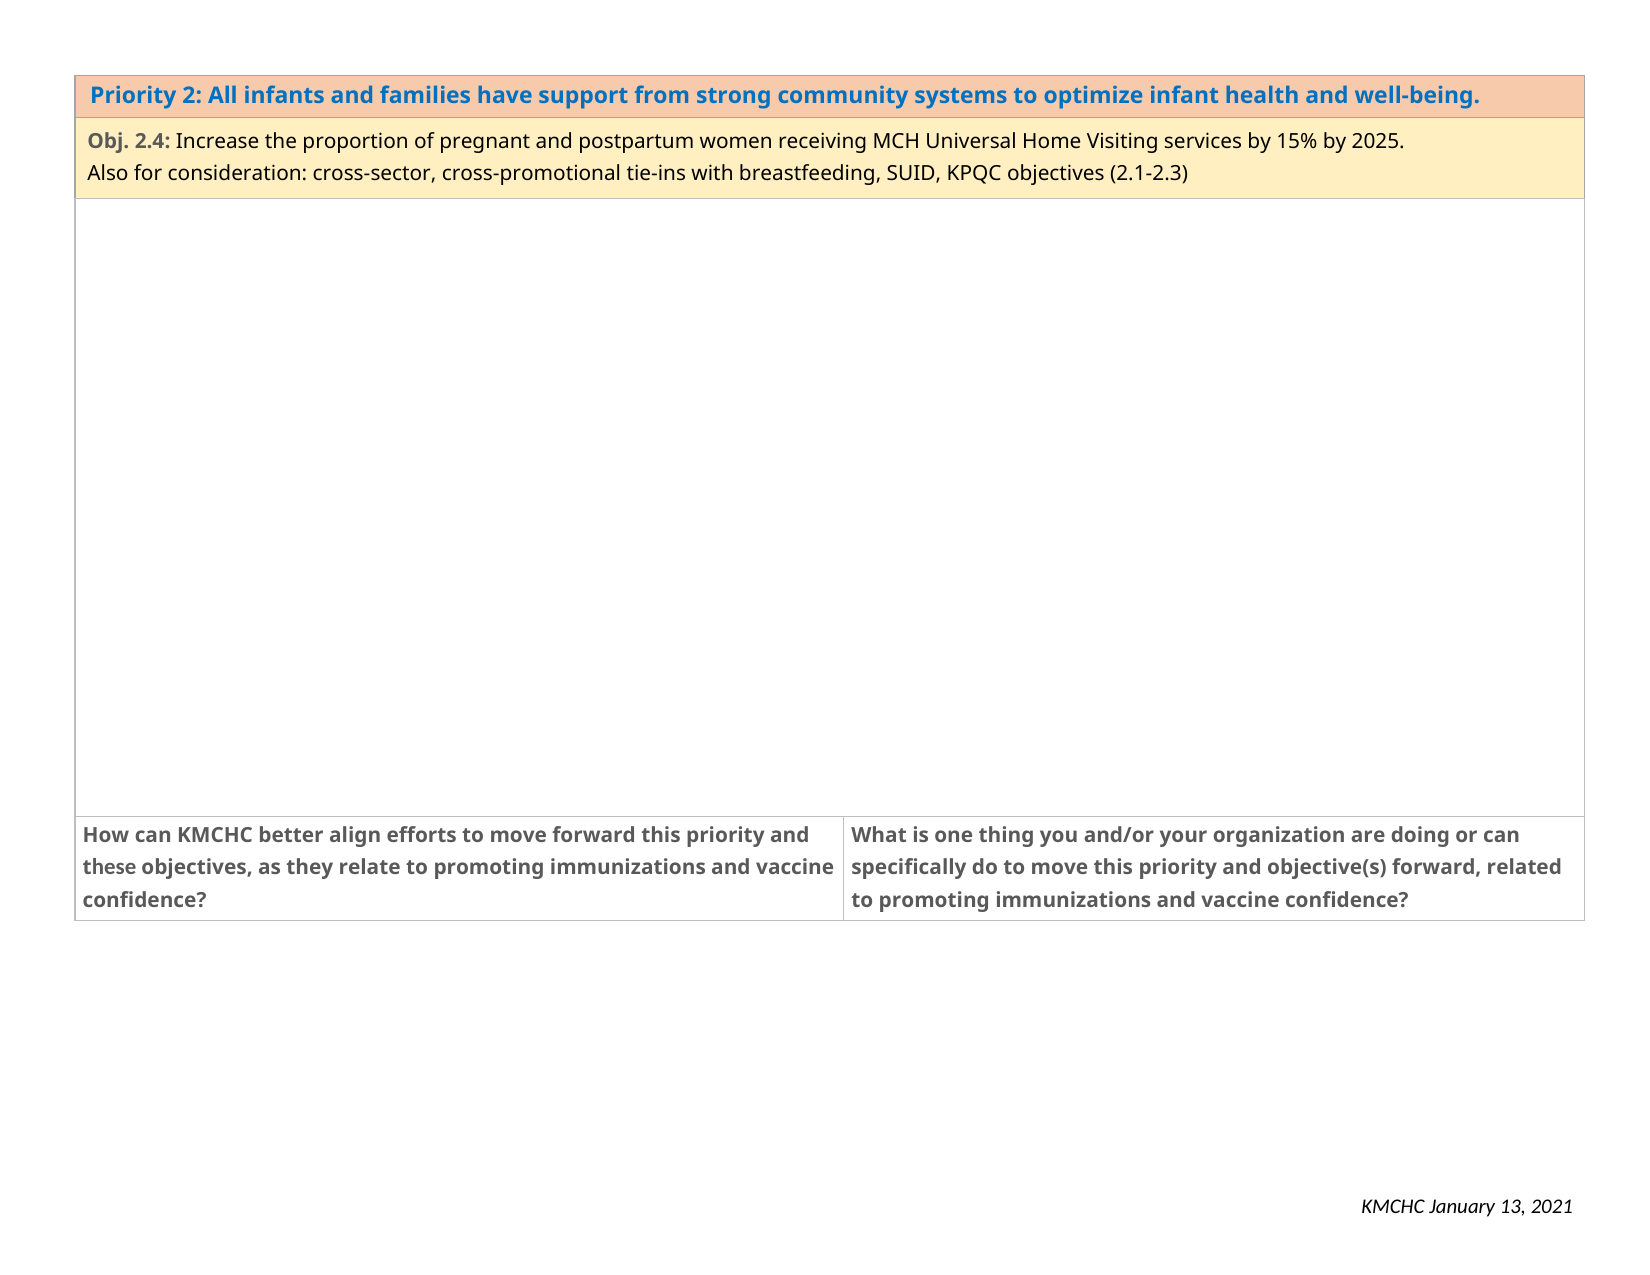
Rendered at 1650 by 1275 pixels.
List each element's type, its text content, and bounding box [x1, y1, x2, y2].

table_cell Obj. 2.4: Increase the proportion of pregnant and postpartum women receiving MCH Universal Home Visiting services by 15% by 2025. Also for consideration: cross-sector, cross-promotional tie-ins with breastfeeding, SUID, KPQC objectives (2.1-2.3) [76, 118, 1584, 198]
table_cell How can KMCHC better align efforts to move forward this priority and these objectives, as they relate to promoting immunizations and vaccine confidence? [76, 817, 843, 920]
table_cell [76, 199, 1584, 816]
table_cell What is one thing you and/or your organization are doing or can specifically do to move this priority and objective(s) forward, related to promoting immunizations and vaccine confidence? [844, 817, 1584, 920]
table_header Priority 2: All infants and families have support from strong community systems to optimize infant health and well-being. [76, 76, 1584, 117]
